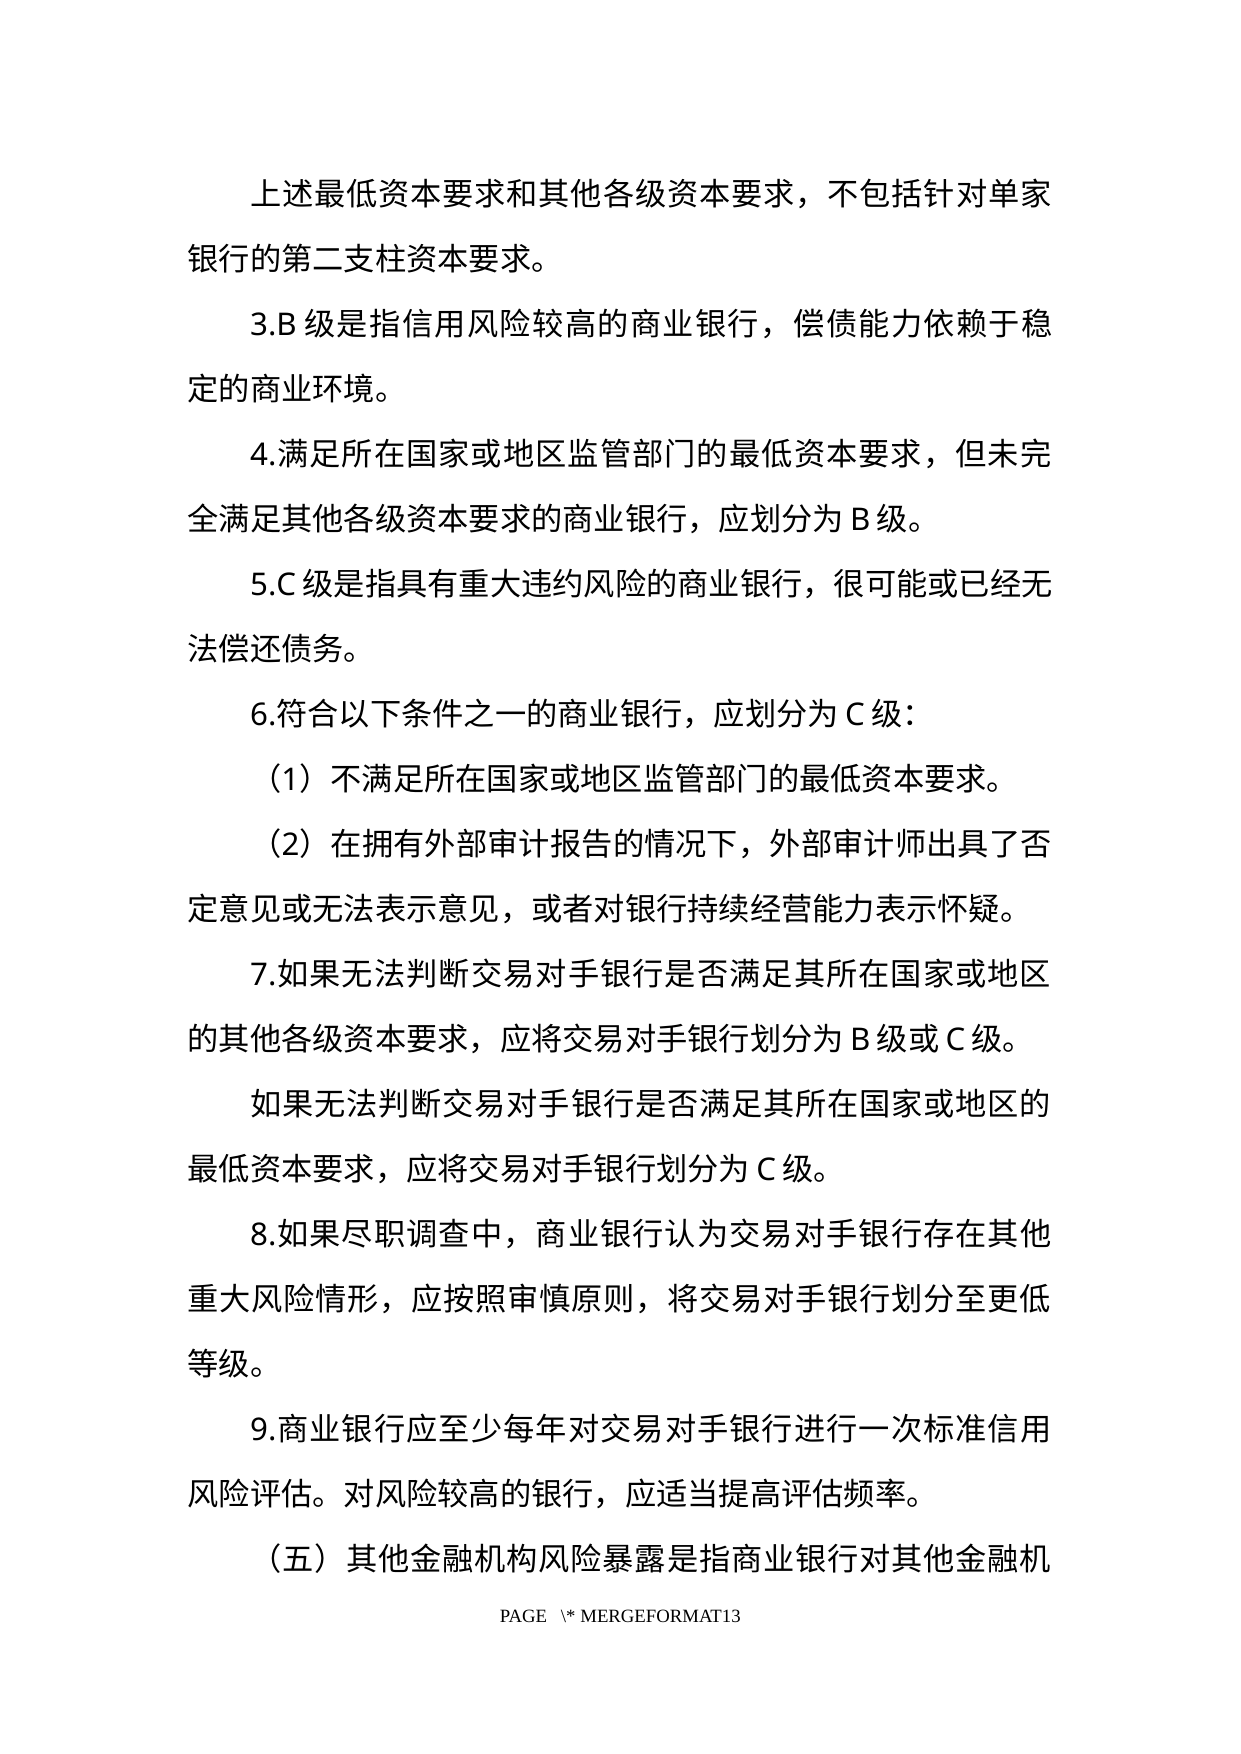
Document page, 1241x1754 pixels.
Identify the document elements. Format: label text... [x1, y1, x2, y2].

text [187, 1524, 1053, 1589]
text （1）不满足所在国家或地区监管部门的最低资本要求。 [187, 744, 1053, 809]
text 上述最低资本要求和其他各级资本要求，不包括针对单家银行的第二支柱资本要求。 [187, 159, 1053, 289]
text 8.如果尽职调查中，商业银行认为交易对手银行存在其他重大风险情形，应按照审慎原则，将交易对手银行划分至更低等级。 [187, 1199, 1053, 1394]
text 7.如果无法判断交易对手银行是否满足其所在国家或地区的其他各级资本要求，应将交易对手银行划分为B级或C级。 [187, 939, 1053, 1069]
text 6.符合以下条件之一的商业银行，应划分为C级： [187, 679, 1053, 744]
text （2）在拥有外部审计报告的情况下，外部审计师出具了否定意见或无法表示意见，或者对银行持续经营能力表示怀疑。 [187, 809, 1053, 939]
text 4.满足所在国家或地区监管部门的最低资本要求，但未完全满足其他各级资本要求的商业银行，应划分为B级。 [187, 419, 1053, 549]
text 如果无法判断交易对手银行是否满足其所在国家或地区的最低资本要求，应将交易对手银行划分为C级。 [187, 1069, 1053, 1199]
text 5.C级是指具有重大违约风险的商业银行，很可能或已经无法偿还债务。 [187, 549, 1053, 679]
text 9.商业银行应至少每年对交易对手银行进行一次标准信用风险评估。对风险较高的银行，应适当提高评估频率。 [187, 1394, 1053, 1524]
text 3.B级是指信用风险较高的商业银行，偿债能力依赖于稳定的商业环境。 [187, 289, 1053, 419]
